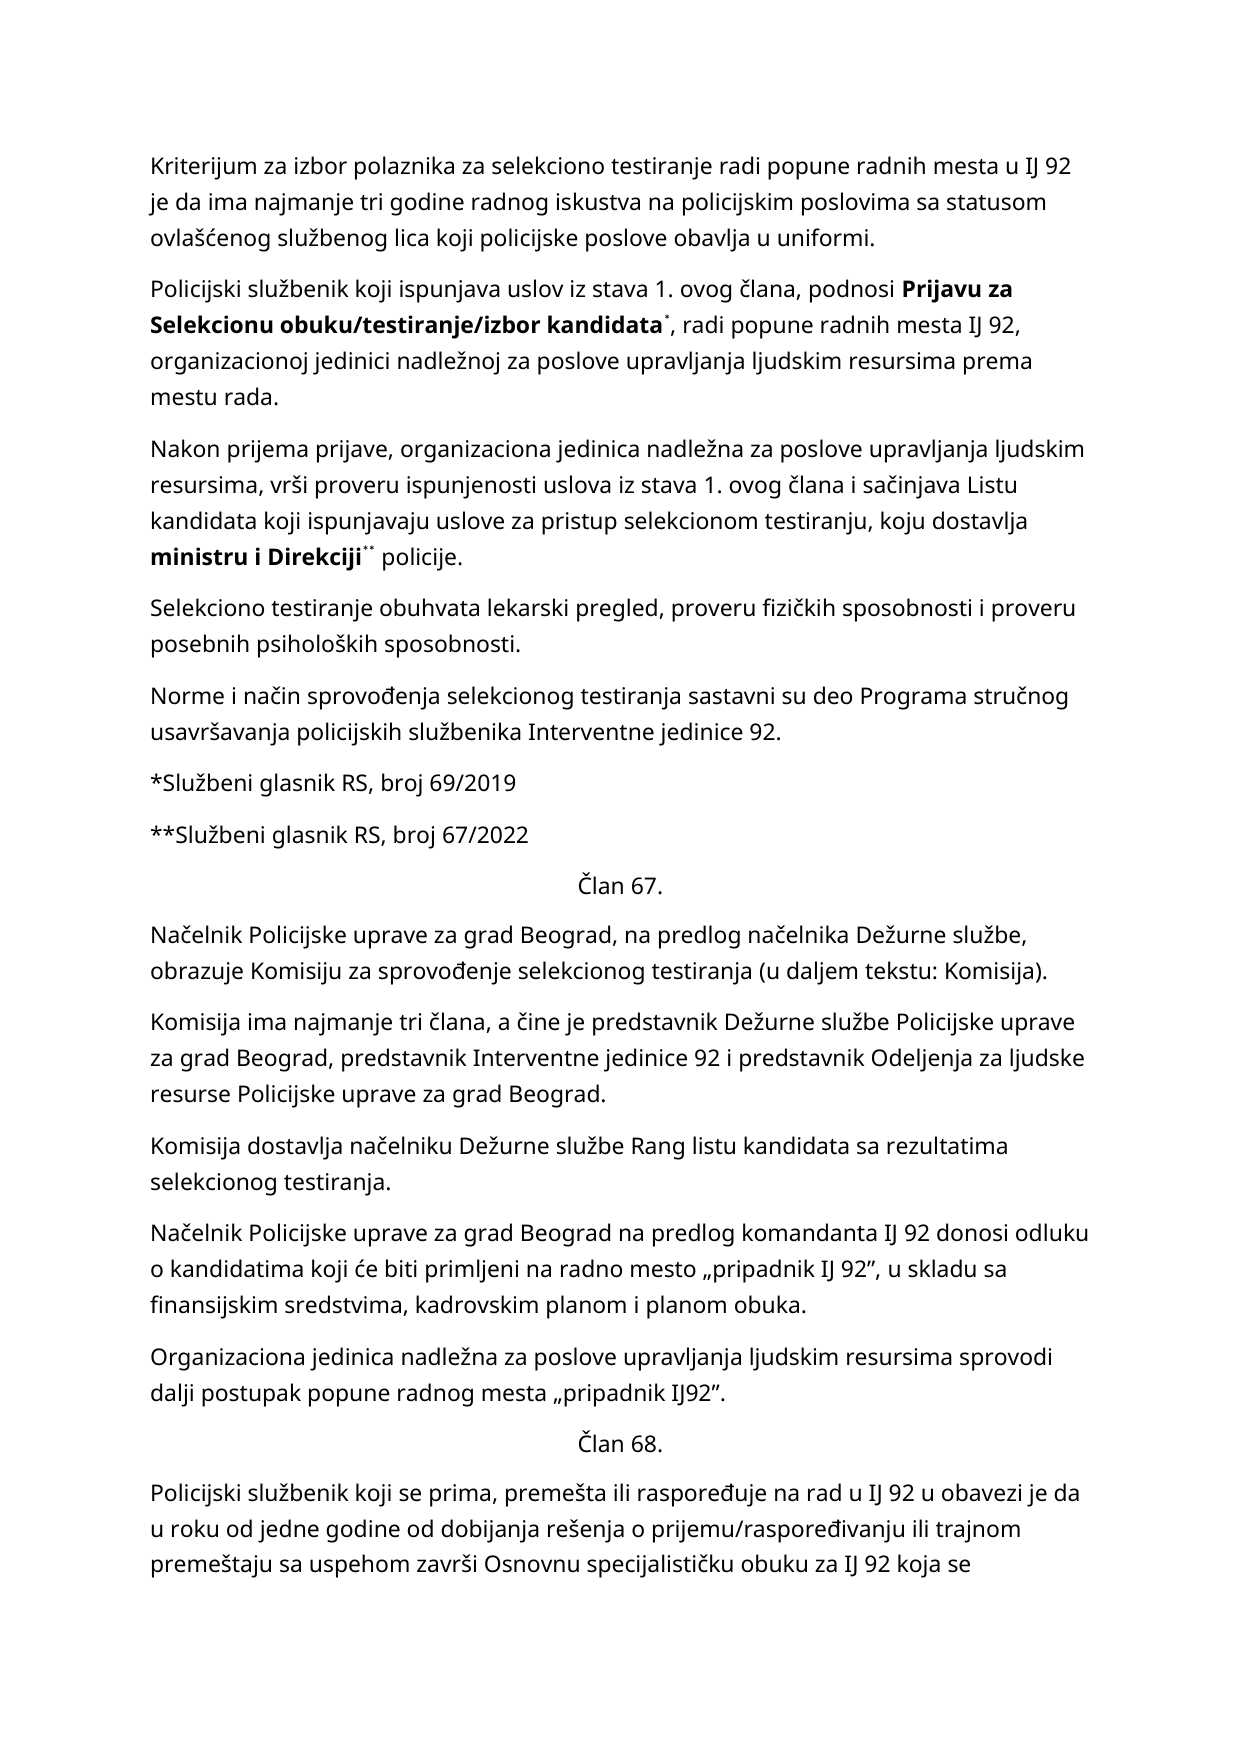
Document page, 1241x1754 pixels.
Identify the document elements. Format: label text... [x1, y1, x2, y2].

text Član 68. [150, 1428, 1090, 1459]
text Nakon prijema prijave, organizaciona jedinica nadležna za poslove upravlјanja lјudskim resursima, vrši proveru ispunjenosti uslova iz stava 1. ovog člana i sačinjava Listu kandidata koji ispunjavaju uslove za pristup selekcionom testiranju, koju dostavlјa ministru i Direkciji** policije. [150, 433, 1090, 572]
text Selekciono testiranje obuhvata lekarski pregled, proveru fizičkih sposobnosti i proveru posebnih psiholoških sposobnosti. [150, 592, 1090, 659]
text Policijski službenik koji ispunjava uslov iz stava 1. ovog člana, podnosi Prijavu za Selekcionu obuku/testiranje/izbor kandidata*, radi popune radnih mesta IJ 92, organizacionoj jedinici nadležnoj za poslove upravlјanja lјudskim resursima prema mestu rada. [150, 273, 1090, 412]
text Komisija ima najmanje tri člana, a čine je predstavnik Dežurne službe Policijske uprave za grad Beograd, predstavnik Interventne jedinice 92 i predstavnik Odelјenja za lјudske resurse Policijske uprave za grad Beograd. [150, 1006, 1090, 1109]
text Kriterijum za izbor polaznika za selekciono testiranje radi popune radnih mesta u IJ 92 je da ima najmanje tri godine radnog iskustva na policijskim poslovima sa statusom ovlašćenog službenog lica koji policijske poslove obavlјa u uniformi. [150, 150, 1090, 253]
text Načelnik Policijske uprave za grad Beograd, na predlog načelnika Dežurne službe, obrazuje Komisiju za sprovođenje selekcionog testiranja (u dalјem tekstu: Komisija). [150, 919, 1090, 986]
text Norme i način sprovođenja selekcionog testiranja sastavni su deo Programa stručnog usavršavanja policijskih službenika Interventne jedinice 92. [150, 680, 1090, 747]
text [150, 1477, 1090, 1580]
text *Službeni glasnik RS, broj 69/2019 [150, 767, 1090, 798]
text Član 67. [150, 870, 1090, 902]
text Organizaciona jedinica nadležna za poslove upravlјanja lјudskim resursima sprovodi dalјi postupak popune radnog mesta „pripadnik IJ92”. [150, 1341, 1090, 1408]
text Načelnik Policijske uprave za grad Beograd na predlog komandanta IJ 92 donosi odluku o kandidatima koji će biti primlјeni na radno mesto „pripadnik IJ 92”, u skladu sa finansijskim sredstvima, kadrovskim planom i planom obuka. [150, 1217, 1090, 1320]
text **Službeni glasnik RS, broj 67/2022 [150, 819, 1090, 850]
text Komisija dostavlјa načelniku Dežurne službe Rang listu kandidata sa rezultatima selekcionog testiranja. [150, 1130, 1090, 1197]
